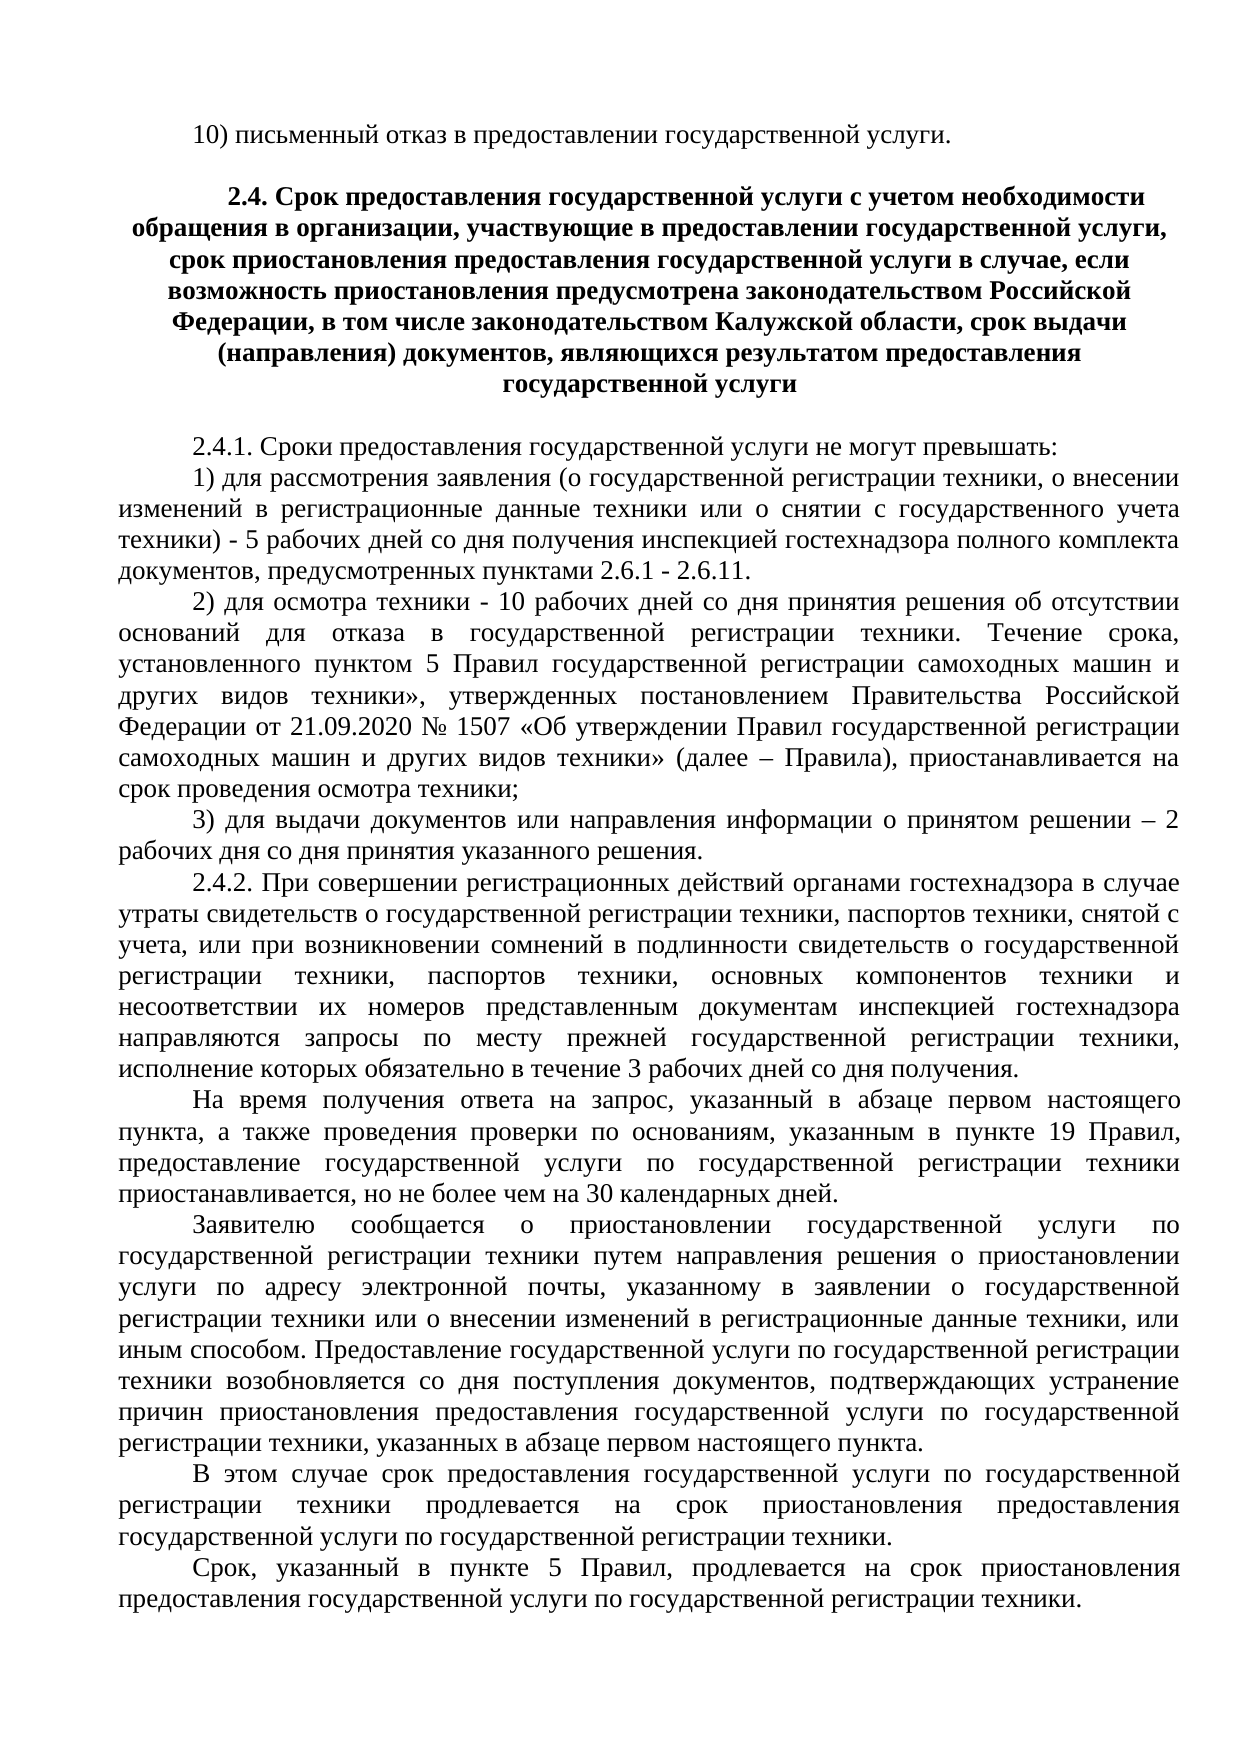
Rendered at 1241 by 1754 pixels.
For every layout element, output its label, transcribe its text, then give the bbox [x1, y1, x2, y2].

text 2.4. Срок предоставления государственной услуги с учетом необходимости обращения в организации, участвующие в предоставлении государственной услуги, срок приостановления предоставления государственной услуги в случае, если возможность приостановления предусмотрена законодательством Российской Федерации, в том числе законодательством Калужской области, срок выдачи (направления) документов, являющихся результатом предоставления государственной услуги [118, 180, 1181, 398]
text 2.4.1. Сроки предоставления государственной услуги не могут превышать: [118, 429, 1181, 461]
text 3) для выдачи документов или направления информации о принятом решении – 2 рабочих дня со дня принятия указанного решения. [118, 803, 1181, 866]
text 10) письменный отказ в предоставлении государственной услуги. [118, 118, 1181, 149]
text 2.4.2. При совершении регистрационных действий органами гостехнадзора в случае утраты свидетельств о государственной регистрации техники, паспортов техники, снятой с учета, или при возникновении сомнений в подлинности свидетельств о государственной регистрации техники, паспортов техники, основных компонентов техники и несоответствии их номеров представленным документам инспекцией гостехнадзора направляются запросы по месту прежней государственной регистрации техники, исполнение которых обязательно в течение 3 рабочих дней со дня получения. [118, 866, 1181, 1084]
text В этом случае срок предоставления государственной услуги по государственной регистрации техники продлевается на срок приостановления предоставления государственной услуги по государственной регистрации техники. [118, 1457, 1181, 1551]
text 1) для рассмотрения заявления (о государственной регистрации техники, о внесении изменений в регистрационные данные техники или о снятии с государственного учета техники) - 5 рабочих дней со дня получения инспекцией гостехнадзора полного комплекта документов, предусмотренных пунктами 2.6.1 - 2.6.11. [118, 461, 1181, 585]
text На время получения ответа на запрос, указанный в абзаце первом настоящего пункта, а также проведения проверки по основаниям, указанным в пункте 19 Правил, предоставление государственной услуги по государственной регистрации техники приостанавливается, но не более чем на 30 календарных дней. [118, 1084, 1181, 1208]
text Заявителю сообщается о приостановлении государственной услуги по государственной регистрации техники путем направления решения о приостановлении услуги по адресу электронной почты, указанному в заявлении о государственной регистрации техники или о внесении изменений в регистрационные данные техники, или иным способом. Предоставление государственной услуги по государственной регистрации техники возобновляется со дня поступления документов, подтверждающих устранение причин приостановления предоставления государственной услуги по государственной регистрации техники, указанных в абзаце первом настоящего пункта. [118, 1208, 1181, 1457]
text Срок, указанный в пункте 5 Правил, продлевается на срок приостановления предоставления государственной услуги по государственной регистрации техники. [118, 1551, 1181, 1613]
text 2) для осмотра техники - 10 рабочих дней со дня принятия решения об отсутствии оснований для отказа в государственной регистрации техники. Течение срока, установленного пунктом 5 Правил государственной регистрации самоходных машин и других видов техники», утвержденных постановлением Правительства Российской Федерации от 21.09.2020 № 1507 «Об утверждении Правил государственной регистрации самоходных машин и других видов техники» (далее – Правила), приостанавливается на срок проведения осмотра техники; [118, 585, 1181, 803]
